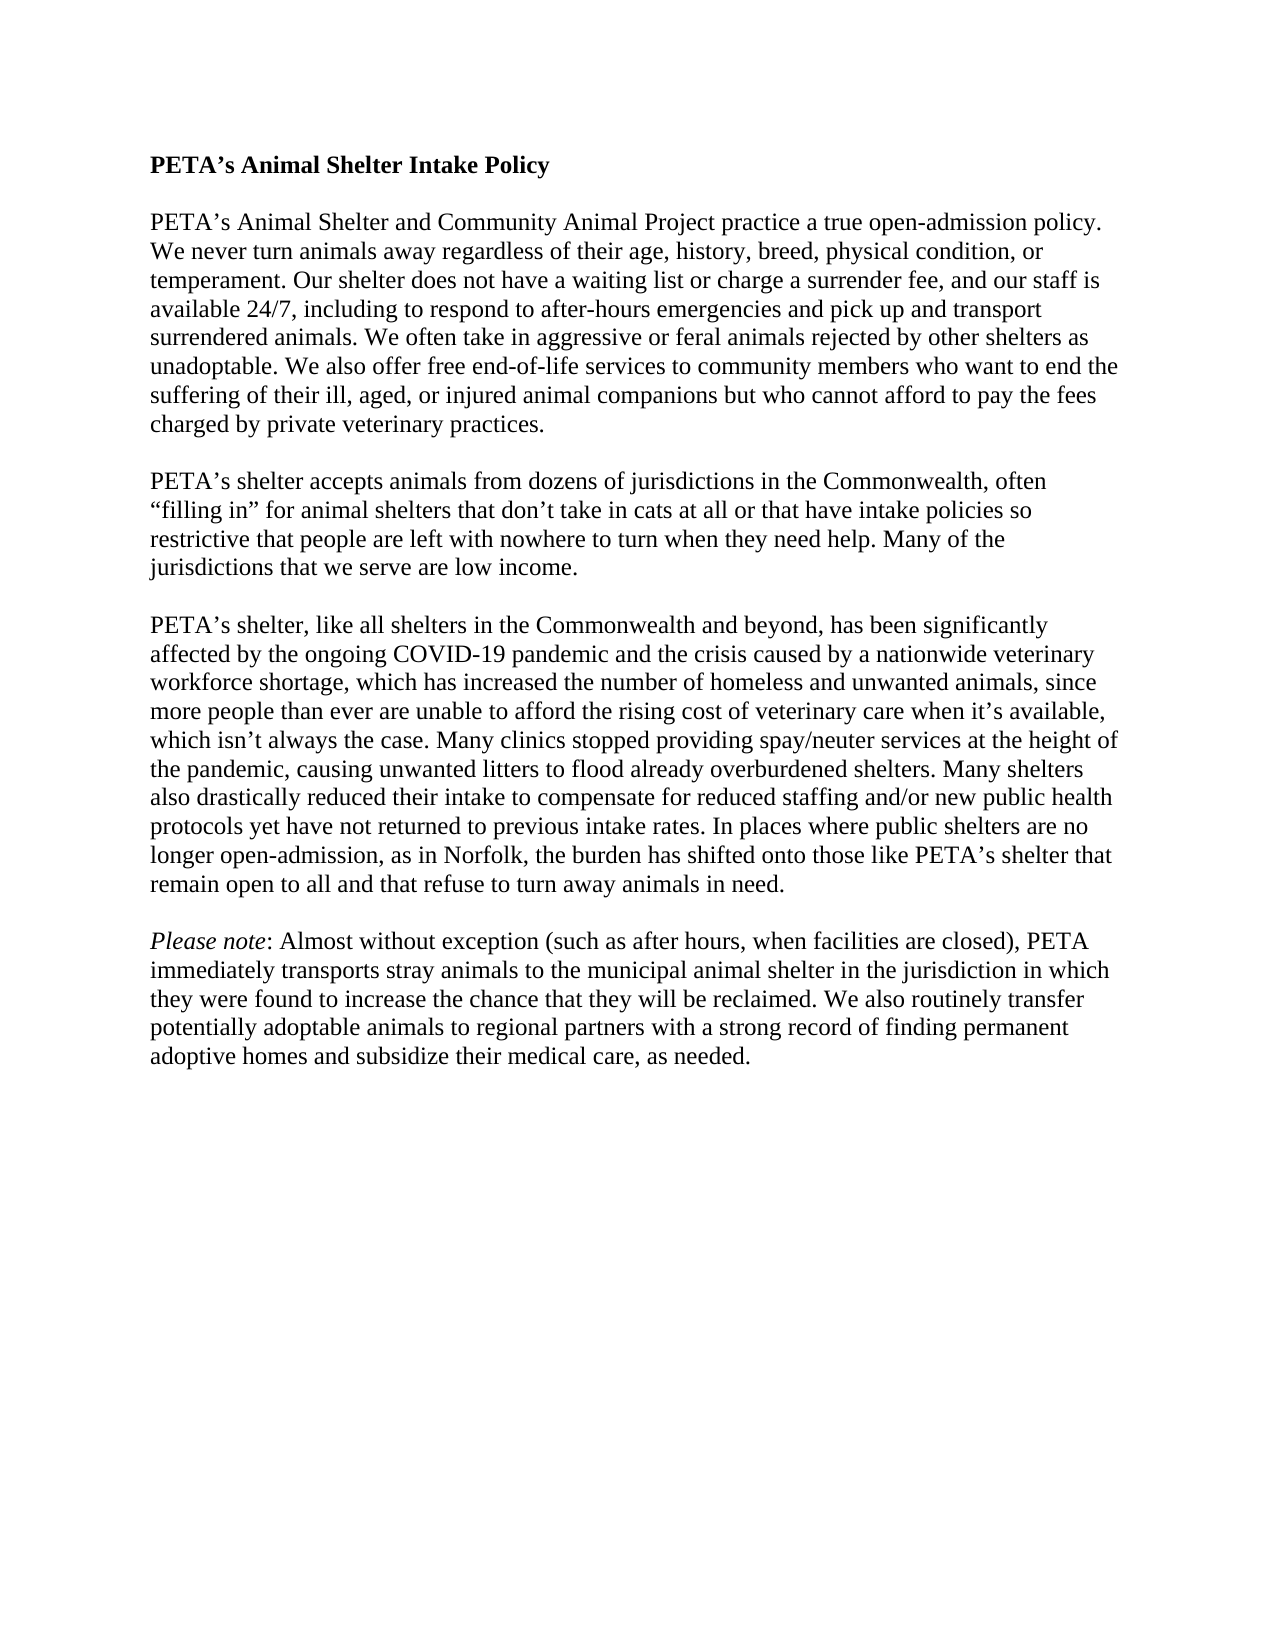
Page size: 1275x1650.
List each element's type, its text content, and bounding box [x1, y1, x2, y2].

text PETA’s shelter accepts animals from dozens of jurisdictions in the Commonwealth, often “filling in” for animal shelters that don’t take in cats at all or that have intake policies so restrictive that people are left with nowhere to turn when they need help. Many of the jurisdictions that we serve are low income. [150, 466, 1125, 581]
text PETA’s shelter, like all shelters in the Commonwealth and beyond, has been significantly affected by the ongoing COVID-19 pandemic and the crisis caused by a nationwide veterinary workforce shortage, which has increased the number of homeless and unwanted animals, since more people than ever are unable to afford the rising cost of veterinary care when it’s available, which isn’t always the case. Many clinics stopped providing spay/neuter services at the height of the pandemic, causing unwanted litters to flood already overburdened shelters. Many shelters also drastically reduced their intake to compensate for reduced staffing and/or new public health protocols yet have not returned to previous intake rates. In places where public shelters are no longer open-admission, as in Norfolk, the burden has shifted onto those like PETA’s shelter that remain open to all and that refuse to turn away animals in need. [150, 610, 1125, 897]
text PETA’s Animal Shelter and Community Animal Project practice a true open-admission policy. We never turn animals away regardless of their age, history, breed, physical condition, or temperament. Our shelter does not have a waiting list or charge a surrender fee, and our staff is available 24/7, including to respond to after-hours emergencies and pick up and transport surrendered animals. We often take in aggressive or feral animals rejected by other shelters as unadoptable. We also offer free end-of-life services to community members who want to end the suffering of their ill, aged, or injured animal companions but who cannot afford to pay the fees charged by private veterinary practices. [150, 207, 1125, 437]
text PETA’s Animal Shelter Intake Policy [150, 150, 1125, 179]
text Please note: Almost without exception (such as after hours, when facilities are closed), PETA immediately transports stray animals to the municipal animal shelter in the jurisdiction in which they were found to increase the chance that they will be reclaimed. We also routinely transfer potentially adoptable animals to regional partners with a strong record of finding permanent adoptive homes and subsidize their medical care, as needed. [150, 926, 1125, 1070]
